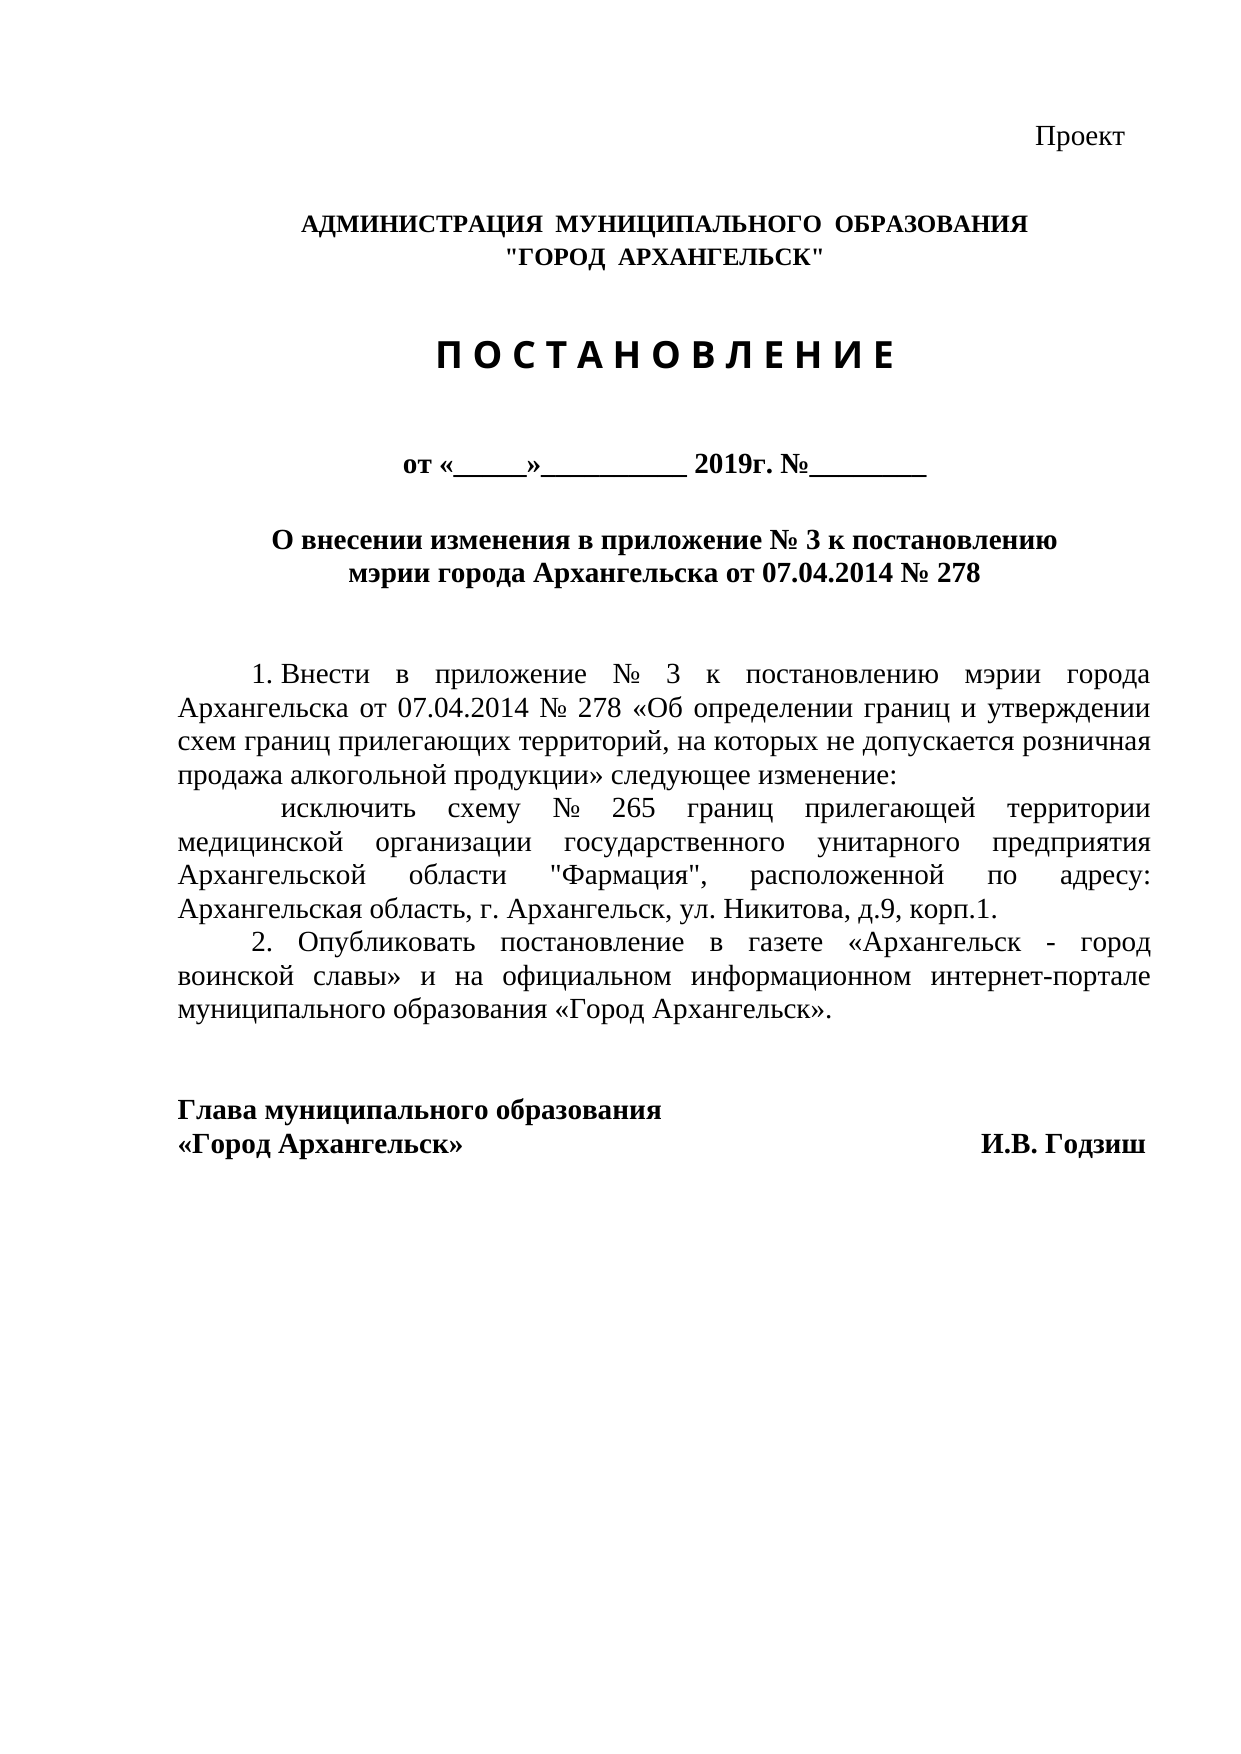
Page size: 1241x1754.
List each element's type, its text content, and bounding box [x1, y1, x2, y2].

list 2. Опубликовать постановление в газете «Архангельск - город воинской славы» и на официальном информационном интернет-портале муниципального образования «Город Архангельск». [177, 924, 1152, 1025]
text от «_____»__________ 2019г. №________ [177, 446, 1152, 480]
subtitle АДМИНИСТРАЦИЯ МУНИЦИПАЛЬНОГО ОБРАЗОВАНИЯ [177, 204, 1152, 237]
text Глава муниципального образования [177, 1092, 1152, 1126]
list Внести в приложение № 3 к постановлению мэрии города Архангельска от 07.04.2014 № 278 «Об определении границ и утверждении схем границ прилегающих территорий, на которых не допускается розничная продажа алкогольной продукции» следующее изменение: [177, 656, 1152, 790]
text исключить схему № 265 границ прилегающей территории медицинской организации государственного унитарного предприятия Архангельской области "Фармация", расположенной по адресу: Архангельская область, г. Архангельск, ул. Никитова, д.9, корп.1. [177, 790, 1152, 924]
text Проект [177, 118, 1152, 152]
text мэрии города Архангельска от 07.04.2014 № 278 [177, 556, 1152, 589]
subtitle П О С Т А Н О В Л Е Н И Е [177, 328, 1152, 379]
text «Город Архангельск» И.В. Годзиш [177, 1126, 1152, 1159]
text О внесении изменения в приложение № 3 к постановлению [177, 522, 1152, 556]
subtitle "ГОРОД АРХАНГЕЛЬСК" [177, 237, 1152, 271]
